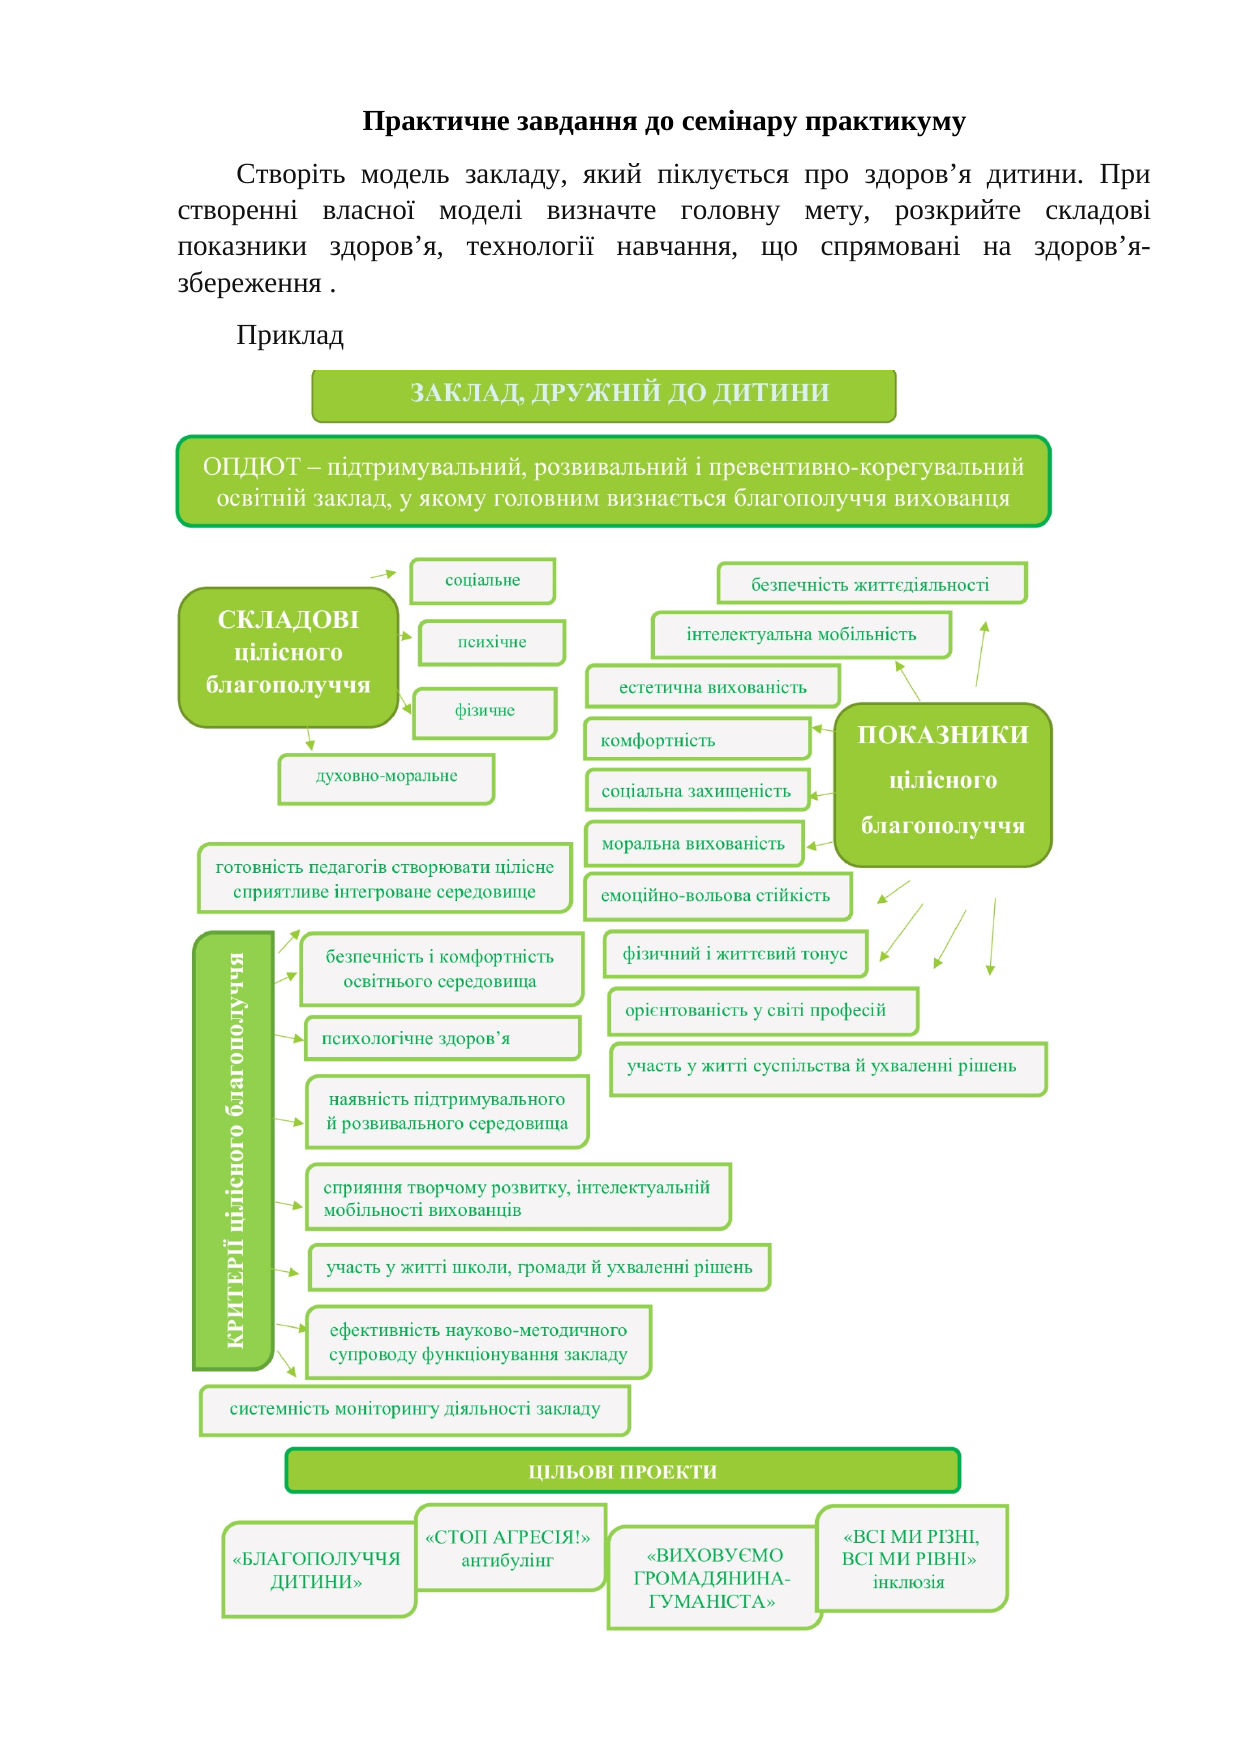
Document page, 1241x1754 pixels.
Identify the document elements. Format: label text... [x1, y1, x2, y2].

text Приклад [177, 317, 1152, 351]
picture [118, 370, 1093, 1635]
text Створіть модель закладу, який піклується про здоров’я дитини. При створенні власної моделі визначте головну мету, розкрийте складові показники здоров’я, технології навчання, що спрямовані на здоров’я-збереження . [177, 156, 1152, 298]
text Практичне завдання до семінару практикуму [177, 103, 1152, 137]
